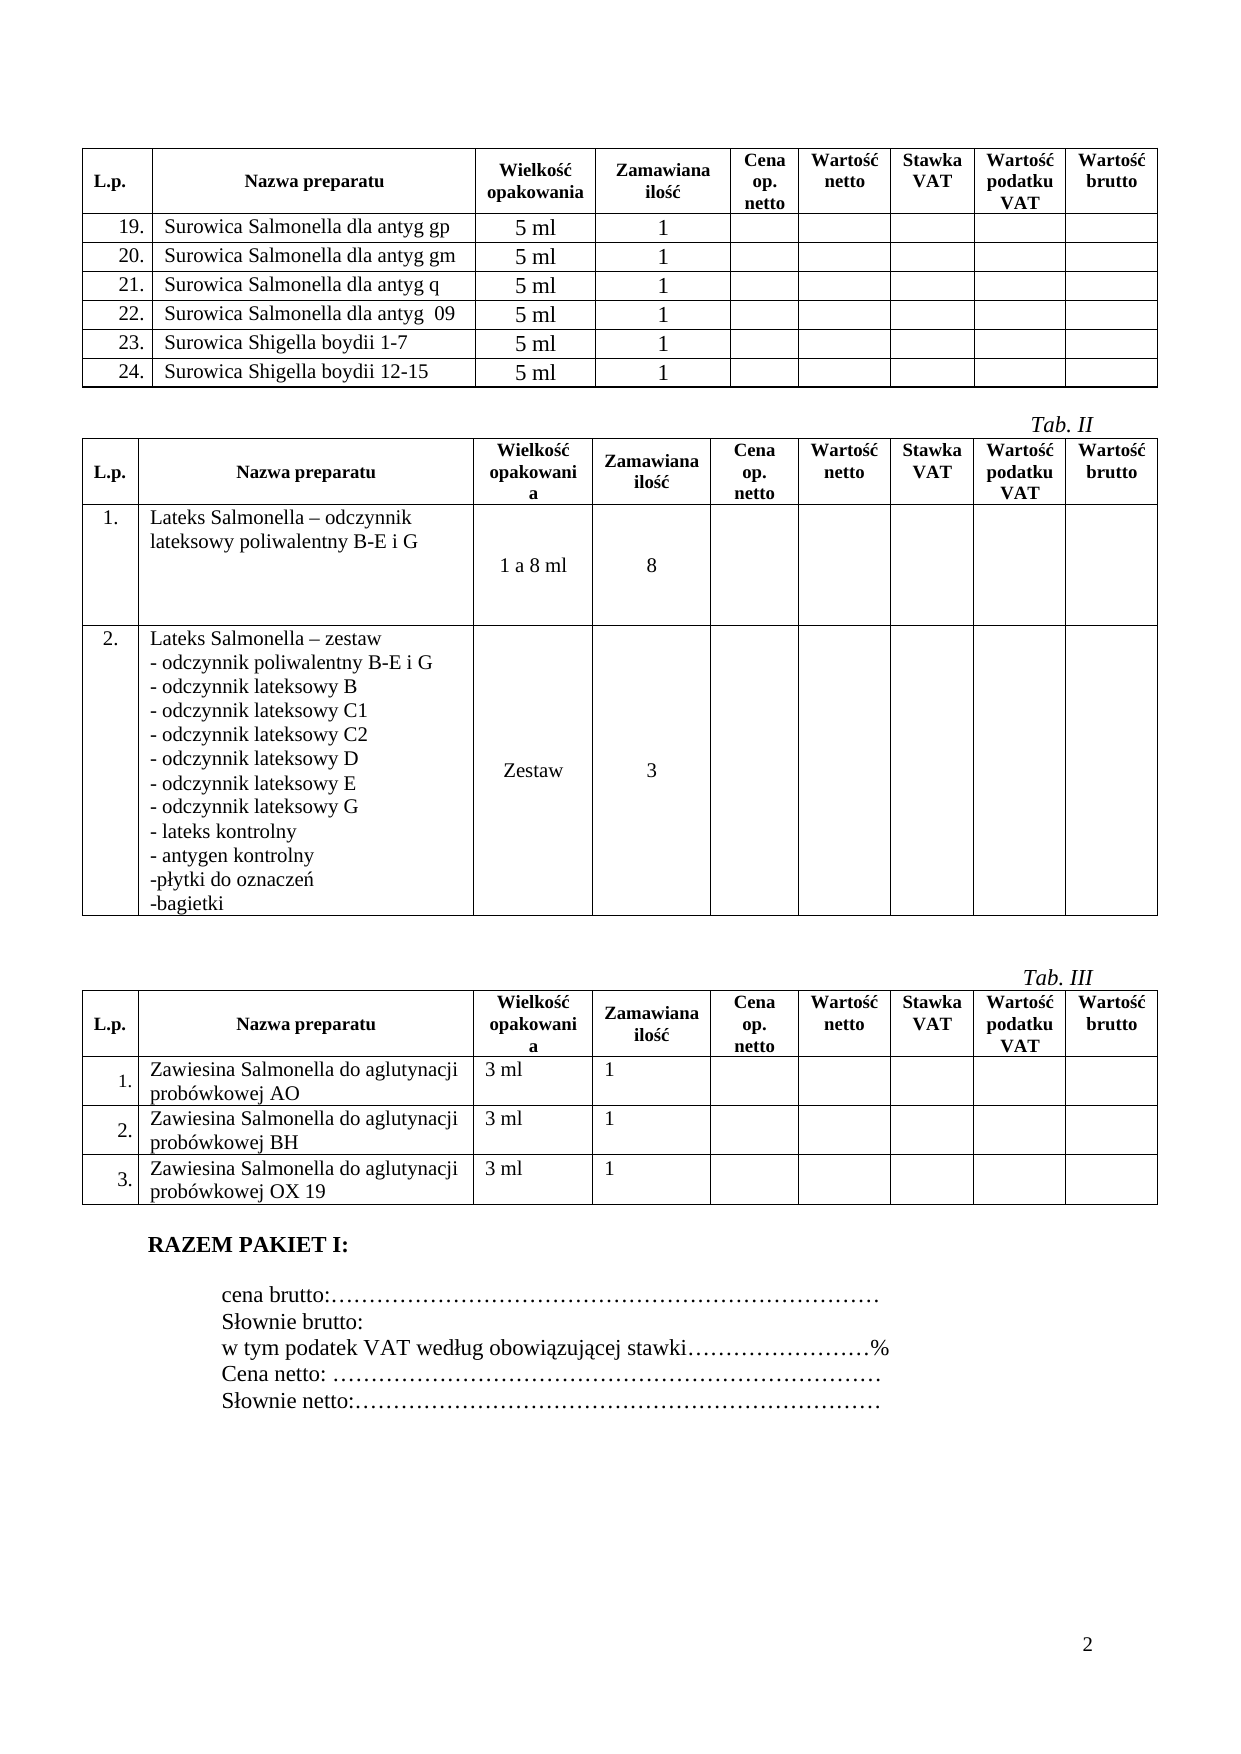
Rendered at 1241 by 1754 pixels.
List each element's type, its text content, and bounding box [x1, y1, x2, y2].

table_cell 3 [593, 626, 710, 915]
table_cell Zestaw [474, 626, 592, 915]
table_cell Surowica Salmonella dla antyg gp [153, 214, 475, 242]
text Cena netto: ……………………………………………………………… [148, 1360, 1093, 1387]
table_header Stawka VAT [891, 439, 973, 504]
table_cell [731, 301, 798, 329]
table_header Wartość brutto [1066, 439, 1157, 504]
table_header Stawka VAT [891, 991, 973, 1056]
text RAZEM PAKIET I: [148, 1231, 1093, 1257]
table_cell Surowica Shigella boydii 12-15 [153, 359, 475, 386]
table_cell [1066, 301, 1157, 329]
table_cell [1066, 330, 1157, 358]
table_cell Lateks Salmonella – zestaw - odczynnik poliwalentny B-E i G - odczynnik lateksowy B - odczynnik lateksowy C1 - odczynnik lateksowy C2 - odczynnik lateksowy D - odczynnik lateksowy E - odczynnik lateksowy G - lateks kontrolny - antygen kontrolny -płytki do oznaczeń -bagietki [139, 626, 473, 915]
table_header Wartość netto [799, 149, 890, 213]
table_cell 1 [596, 214, 730, 242]
table_cell Zawiesina Salmonella do aglutynacji probówkowej OX 19 [139, 1155, 473, 1203]
table_cell [731, 272, 798, 300]
text w tym podatek VAT według obowiązującej stawki……………………% [148, 1334, 1093, 1360]
text Słownie brutto: [148, 1308, 1093, 1334]
table_cell [1066, 505, 1157, 625]
table_cell [83, 1155, 138, 1203]
table_cell [1066, 214, 1157, 242]
table_cell [974, 1106, 1065, 1154]
table_cell [799, 359, 890, 386]
table_cell [799, 214, 890, 242]
table_cell [799, 626, 890, 915]
table_cell 8 [593, 505, 710, 625]
table_header Wielkość opakowania [474, 439, 592, 504]
table_header Wartość podatku VAT [975, 149, 1065, 213]
table_cell 5 ml [476, 272, 595, 300]
table_cell 1 [593, 1155, 710, 1203]
table_header Wielkość opakowania [476, 149, 595, 213]
table_header Nazwa preparatu [139, 991, 473, 1056]
table_header Zamawiana ilość [593, 439, 710, 504]
table_cell [974, 1057, 1065, 1105]
table_cell [83, 272, 152, 300]
table_cell Surowica Salmonella dla antyg q [153, 272, 475, 300]
table_cell 1 [593, 1106, 710, 1154]
table_cell 2. [83, 626, 138, 915]
table_cell [799, 1057, 890, 1105]
table_cell 8 ml [474, 505, 592, 625]
table_cell [83, 1057, 138, 1105]
table_header Wartość podatku VAT [974, 991, 1065, 1056]
table_cell 1 [596, 301, 730, 329]
table_cell 5 ml [476, 359, 595, 386]
table_header Cena op. netto [731, 149, 798, 213]
table_cell 5 ml [476, 243, 595, 271]
table_cell [711, 505, 798, 625]
table_cell [1066, 1155, 1157, 1203]
table_header Wielkość opakowania [474, 991, 592, 1056]
text Tab. II [959, 412, 1093, 438]
table_cell [711, 1057, 798, 1105]
table_cell [891, 1057, 973, 1105]
table_header Wartość brutto [1066, 149, 1157, 213]
table_header Wartość brutto [1066, 991, 1157, 1056]
table_cell [731, 243, 798, 271]
table_cell 1 [596, 243, 730, 271]
table_cell [975, 243, 1065, 271]
table_header L.p. [83, 149, 152, 213]
table_header Wartość podatku VAT [974, 439, 1065, 504]
table_header Wartość netto [799, 991, 890, 1056]
table_header Zamawiana ilość [593, 991, 710, 1056]
table_cell [799, 301, 890, 329]
table_cell [891, 214, 974, 242]
table_cell [974, 626, 1065, 915]
table_header Cena op. netto [711, 991, 798, 1056]
table_cell [891, 243, 974, 271]
table_cell [799, 243, 890, 271]
table_cell [799, 505, 890, 625]
table_cell [731, 330, 798, 358]
table_cell [1066, 272, 1157, 300]
table_cell [975, 301, 1065, 329]
table_cell 3 ml [474, 1106, 592, 1154]
table_cell 1 [596, 272, 730, 300]
table_cell Lateks Salmonella – odczynnik lateksowy poliwalentny B-E i G [139, 505, 473, 625]
table_cell [975, 330, 1065, 358]
table_cell [731, 214, 798, 242]
table_cell [83, 1106, 138, 1154]
table_cell [975, 272, 1065, 300]
table_cell [1066, 1106, 1157, 1154]
table_cell [711, 1155, 798, 1203]
table_cell [83, 214, 152, 242]
table_cell [711, 626, 798, 915]
table_cell Surowica Shigella boydii 1-7 [153, 330, 475, 358]
table_cell Surowica Salmonella dla antyg 09 [153, 301, 475, 329]
table_header L.p. [83, 991, 138, 1056]
table_cell [891, 272, 974, 300]
table_cell [975, 359, 1065, 386]
table_cell 1 [596, 359, 730, 386]
table_cell [891, 1106, 973, 1154]
table_cell 5 ml [476, 214, 595, 242]
table_cell 1. [83, 505, 138, 625]
table_cell [799, 330, 890, 358]
table_cell Zawiesina Salmonella do aglutynacji probówkowej BH [139, 1106, 473, 1154]
table_cell [731, 359, 798, 386]
table_cell [1066, 243, 1157, 271]
text Słownie netto:…………………………………………………………… [148, 1387, 1093, 1413]
table_header Wartość netto [799, 439, 890, 504]
table_header Stawka VAT [891, 149, 974, 213]
table_header Zamawiana ilość [596, 149, 730, 213]
table_cell [1066, 626, 1157, 915]
table_cell [83, 243, 152, 271]
table_cell [974, 505, 1065, 625]
table_cell 5 ml [476, 301, 595, 329]
table_cell [975, 214, 1065, 242]
table_cell [83, 301, 152, 329]
table_cell [891, 626, 973, 915]
table_cell [891, 359, 974, 386]
table_cell [83, 330, 152, 358]
table_cell 1 [593, 1057, 710, 1105]
table_header Nazwa preparatu [139, 439, 473, 504]
text Tab. III [148, 964, 1093, 990]
table_cell 3 ml [474, 1057, 592, 1105]
table_cell 3 ml [474, 1155, 592, 1203]
table_cell [83, 359, 152, 386]
table_cell [891, 1155, 973, 1203]
table_cell [799, 1106, 890, 1154]
table_cell [799, 1155, 890, 1203]
table_cell [974, 1155, 1065, 1203]
table_cell [711, 1106, 798, 1154]
table_cell [1066, 1057, 1157, 1105]
table_header Cena op. netto [711, 439, 798, 504]
table_cell [891, 505, 973, 625]
table_cell [891, 301, 974, 329]
table_cell [891, 330, 974, 358]
table_cell Zawiesina Salmonella do aglutynacji probówkowej AO [139, 1057, 473, 1105]
table_cell [1066, 359, 1157, 386]
table_header Nazwa preparatu [153, 149, 475, 213]
table_cell 5 ml [476, 330, 595, 358]
table_cell 1 [596, 330, 730, 358]
text cena brutto:……………………………………………………………… [148, 1281, 1093, 1308]
table_cell Surowica Salmonella dla antyg gm [153, 243, 475, 271]
table_cell [799, 272, 890, 300]
table_header L.p. [83, 439, 138, 504]
